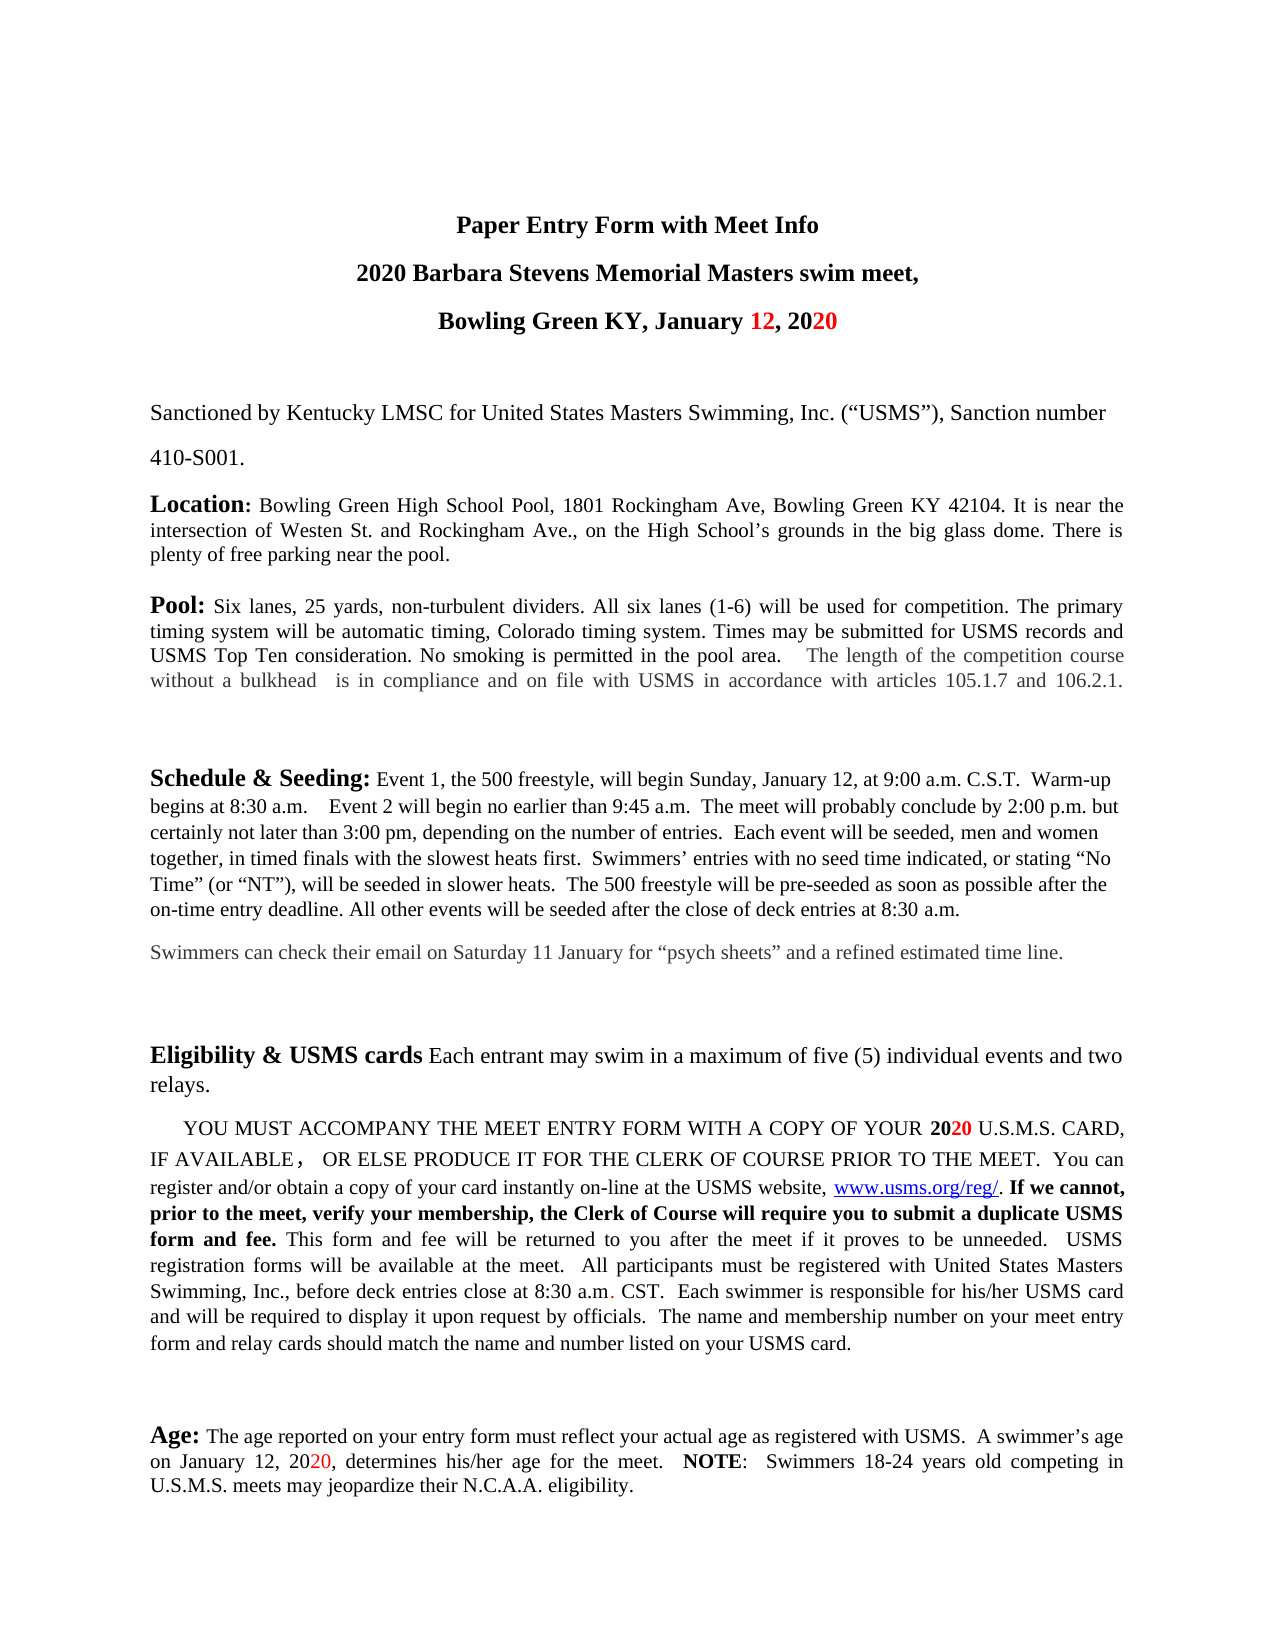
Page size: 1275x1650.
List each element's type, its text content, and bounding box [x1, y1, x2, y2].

text Bowling Green KY, January 12, 2020 [150, 306, 1125, 335]
text 2020 Barbara Stevens Memorial Masters swim meet, [150, 258, 1125, 287]
text 410-S001. [150, 444, 1125, 470]
text YOU MUST ACCOMPANY THE MEET ENTRY FORM WITH A COPY OF YOUR 2020 U.S.M.S. CARD, IF AVAILABLE， OR ELSE PRODUCE IT FOR THE CLERK OF COURSE PRIOR TO THE MEET. You can register and/or obtain a copy of your card instantly on-line at the USMS website, www.usms.org/reg/. If we cannot, prior to the meet, verify your membership, the Clerk of Course will require you to submit a duplicate USMS form and fee. This form and fee will be returned to you after the meet if it proves to be unneeded. USMS registration forms will be available at the meet. All participants must be registered with United States Masters Swimming, Inc., before deck entries close at 8:30 a.m. CST. Each swimmer is responsible for his/her USMS card and will be required to display it upon request by officials. The name and membership number on your meet entry form and relay cards should match the name and number listed on your USMS card. [150, 1116, 1125, 1354]
text Schedule & Seeding: Event 1, the 500 freestyle, will begin Sunday, January 12, at 9:00 a.m. C.S.T. Warm-up begins at 8:30 a.m. Event 2 will begin no earlier than 9:45 a.m. The meet will probably conclude by 2:00 p.m. but certainly not later than 3:00 pm, depending on the number of entries. Each event will be seeded, men and women together, in timed finals with the slowest heats first. Swimmers’ entries with no seed time indicated, or stating “No Time” (or “NT”), will be seeded in slower heats. The 500 freestyle will be pre-seeded as soon as possible after the on-time entry deadline. All other events will be seeded after the close of deck entries at 8:30 a.m. [150, 763, 1125, 921]
text Swimmers can check their email on Saturday 11 January for “psych sheets” and a refined estimated time line. [150, 940, 1125, 1021]
text Age: The age reported on your entry form must reflect your actual age as registered with USMS. A swimmer’s age on January 12, 2020, determines his/her age for the meet. NOTE: Swimmers 18-24 years old competing in U.S.M.S. meets may jeopardize their N.C.A.A. eligibility. [150, 1420, 1125, 1497]
text Sanctioned by Kentucky LMSC for United States Masters Swimming, Inc. (“USMS”), Sanction number [150, 399, 1125, 425]
text Eligibility & USMS cards Each entrant may swim in a maximum of five (5) individual events and two relays. [150, 1040, 1125, 1097]
text Pool: Six lanes, 25 yards, non-turbulent dividers. All six lanes (1-6) will be used for competition. The primary timing system will be automatic timing, Colorado timing system. Times may be submitted for USMS records and USMS Top Ten consideration. No smoking is permitted in the pool area. The length of the competition course without a bulkhead is in compliance and on file with USMS in accordance with articles 105.1.7 and 106.2.1. [150, 590, 1125, 716]
text Location: Bowling Green High School Pool, 1801 Rockingham Ave, Bowling Green KY 42104. It is near the intersection of Westen St. and Rockingham Ave., on the High School’s grounds in the big glass dome. There is plenty of free parking near the pool. [150, 489, 1125, 566]
text Paper Entry Form with Meet Info [150, 211, 1125, 239]
